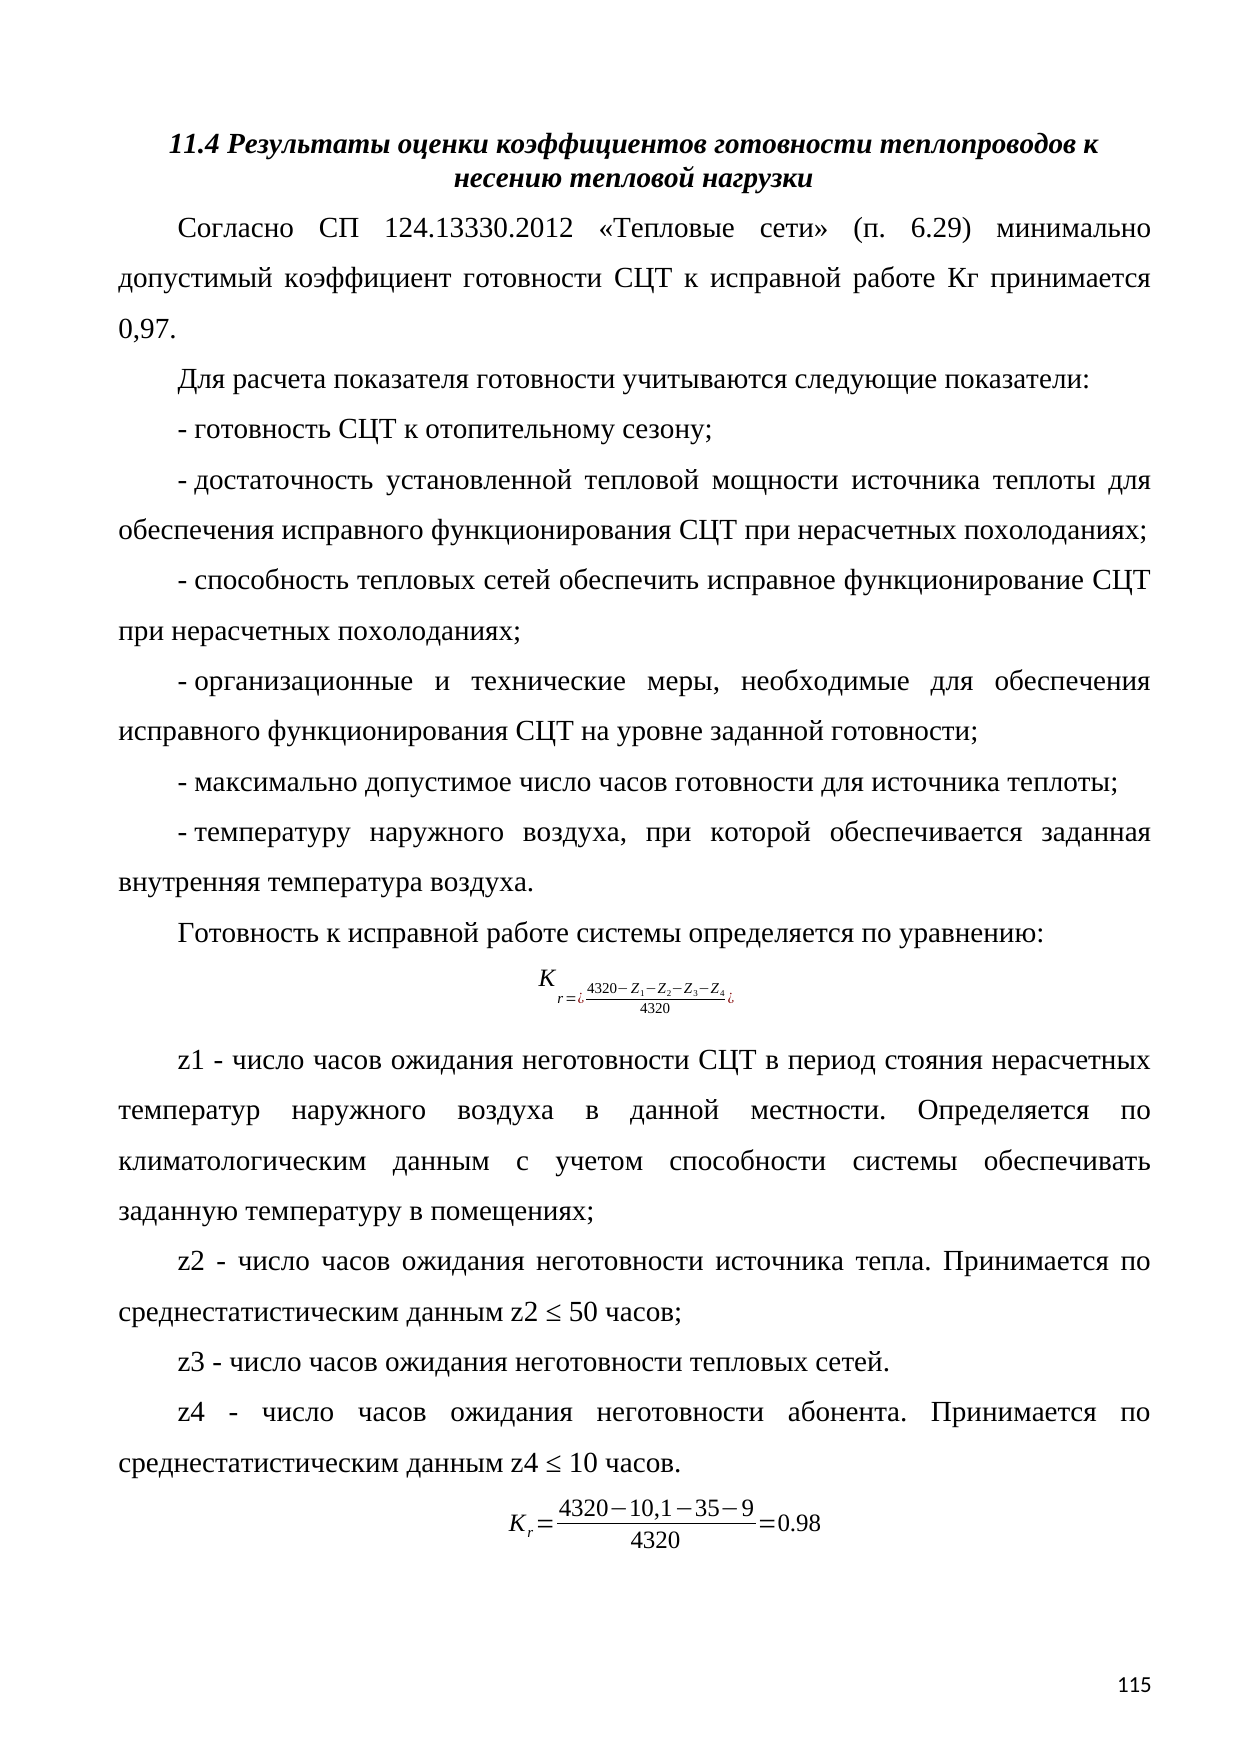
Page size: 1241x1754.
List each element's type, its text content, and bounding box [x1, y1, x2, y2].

text z1 - число часов ожидания неготовности СЦТ в период стояния нерасчетных температур наружного воздуха в данной местности. Определяется по климатологическим данным с учетом способности системы обеспечивать заданную температуру в помещениях; [118, 1042, 1152, 1227]
text - способность тепловых сетей обеспечить исправное функционирование СЦТ при нерасчетных похолоданиях; [118, 562, 1152, 646]
text - температуру наружного воздуха, при которой обеспечивается заданная внутренняя температура воздуха. [118, 814, 1152, 898]
text z4 - число часов ожидания неготовности абонента. Принимается по среднестатистическим данным z4 ≤ 10 часов. [118, 1394, 1152, 1478]
text Для расчета показателя готовности учитываются следующие показатели: [118, 361, 1152, 395]
text - организационные и технические меры, необходимые для обеспечения исправного функционирования СЦТ на уровне заданной готовности; [118, 663, 1152, 747]
text z2 - число часов ожидания неготовности источника тепла. Принимается по среднестатистическим данным z2 ≤ 50 часов; [118, 1243, 1152, 1327]
text 11.4 Результаты оценки коэффициентов готовности теплопроводов к несению тепловой нагрузки [118, 127, 1152, 194]
text - максимально допустимое число часов готовности для источника теплоты; [118, 764, 1152, 797]
text z3 - число часов ожидания неготовности тепловых сетей. [118, 1344, 1152, 1378]
text - готовность СЦТ к отопительному сезону; [118, 412, 1152, 445]
text Согласно СП 124.13330.2012 «Тепловые сети» (п. 6.29) минимально допустимый коэффициент готовности СЦТ к исправной работе Кг принимается 0,97. [118, 210, 1152, 344]
text Готовность к исправной работе системы определяется по уравнению: [118, 915, 1152, 948]
text - достаточность установленной тепловой мощности источника теплоты для обеспечения исправного функционирования СЦТ при нерасчетных похолоданиях; [118, 462, 1152, 546]
